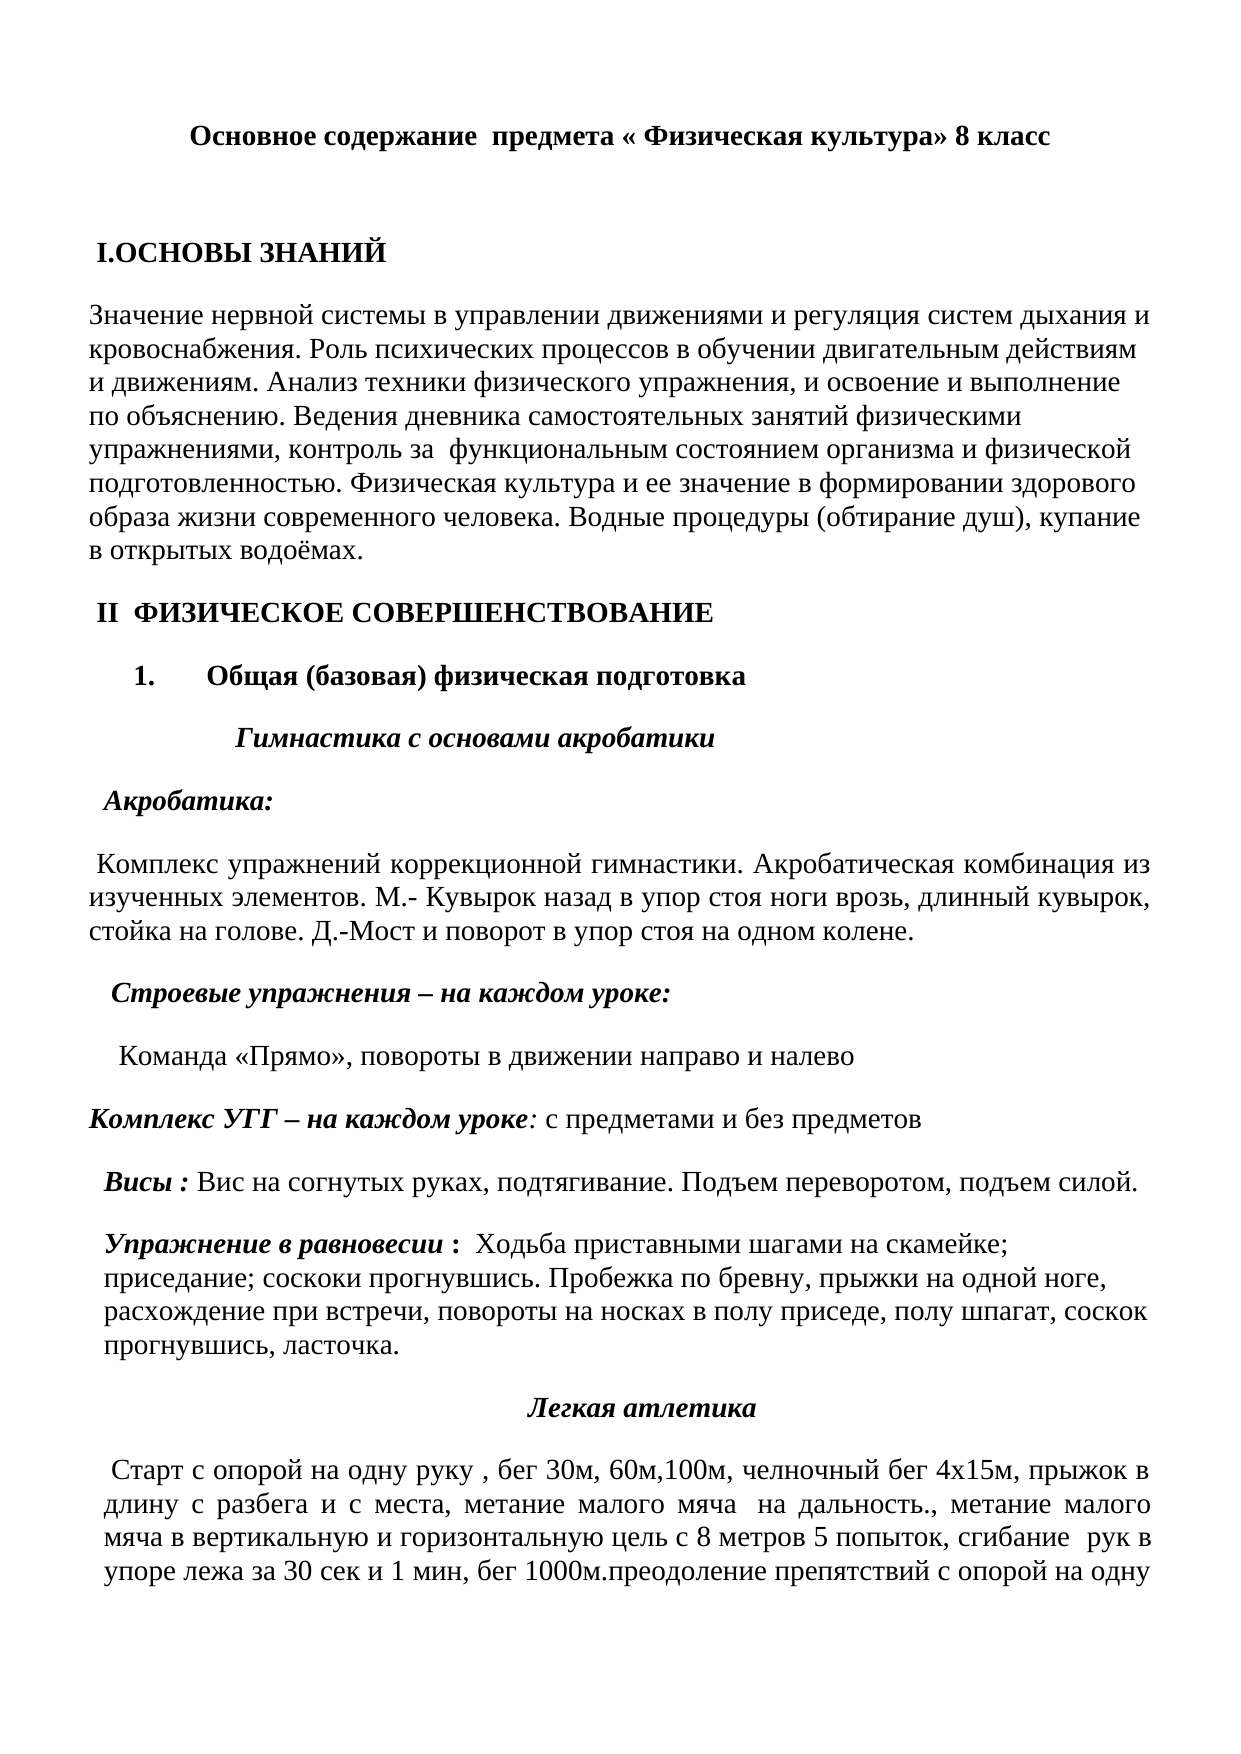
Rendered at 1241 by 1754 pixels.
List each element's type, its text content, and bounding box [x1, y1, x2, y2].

text Основное содержание предмета « Физическая культура» 8 класс [89, 118, 1152, 152]
text Акробатика: [103, 783, 1152, 817]
text 1. Общая (базовая) физическая подготовка [133, 658, 1152, 691]
text Легкая атлетика [133, 1390, 1152, 1423]
text Комплекс УГГ – на каждом уроке: с предметами и без предметов [89, 1101, 1152, 1134]
text Комплекс упражнений коррекционной гимнастики. Акробатическая комбинация из изученных элементов. М.- Кувырок назад в упор стоя ноги врозь, длинный кувырок, стойка на голове. Д.-Мост и поворот в упор стоя на одном колене. [89, 846, 1152, 946]
text Команда «Прямо», повороты в движении направо и налево [118, 1038, 1152, 1072]
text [103, 1452, 1152, 1587]
text Висы : Вис на согнутых руках, подтягивание. Подъем переворотом, подъем силой. [103, 1164, 1152, 1197]
text Строевые упражнения – на каждом уроке: [103, 976, 1152, 1009]
text Значение нервной системы в управлении движениями и регуляция систем дыхания и кровоснабжения. Роль психических процессов в обучении двигательным действиям и движениям. Анализ техники физического упражнения, и освоение и выполнение по объяснению. Ведения дневника самостоятельных занятий физическими упражнениями, контроль за функциональным состоянием организма и физической подготовленностью. Физическая культура и ее значение в формировании здорового образа жизни современного человека. Водные процедуры (обтирание душ), купание в открытых водоёмах. [89, 297, 1152, 566]
text Упражнение в равновесии : Ходьба приставными шагами на скамейке; приседание; соскоки прогнувшись. Пробежка по бревну, прыжки на одной ноге, расхождение при встречи, повороты на носках в полу приседе, полу шпагат, соскок прогнувшись, ласточка. [103, 1226, 1152, 1361]
text Гимнастика с основами акробатики [148, 720, 1152, 754]
text II ФИЗИЧЕСКОЕ СОВЕРШЕНСТВОВАНИЕ [89, 595, 1152, 628]
text I.ОСНОВЫ ЗНАНИЙ [89, 235, 1152, 268]
